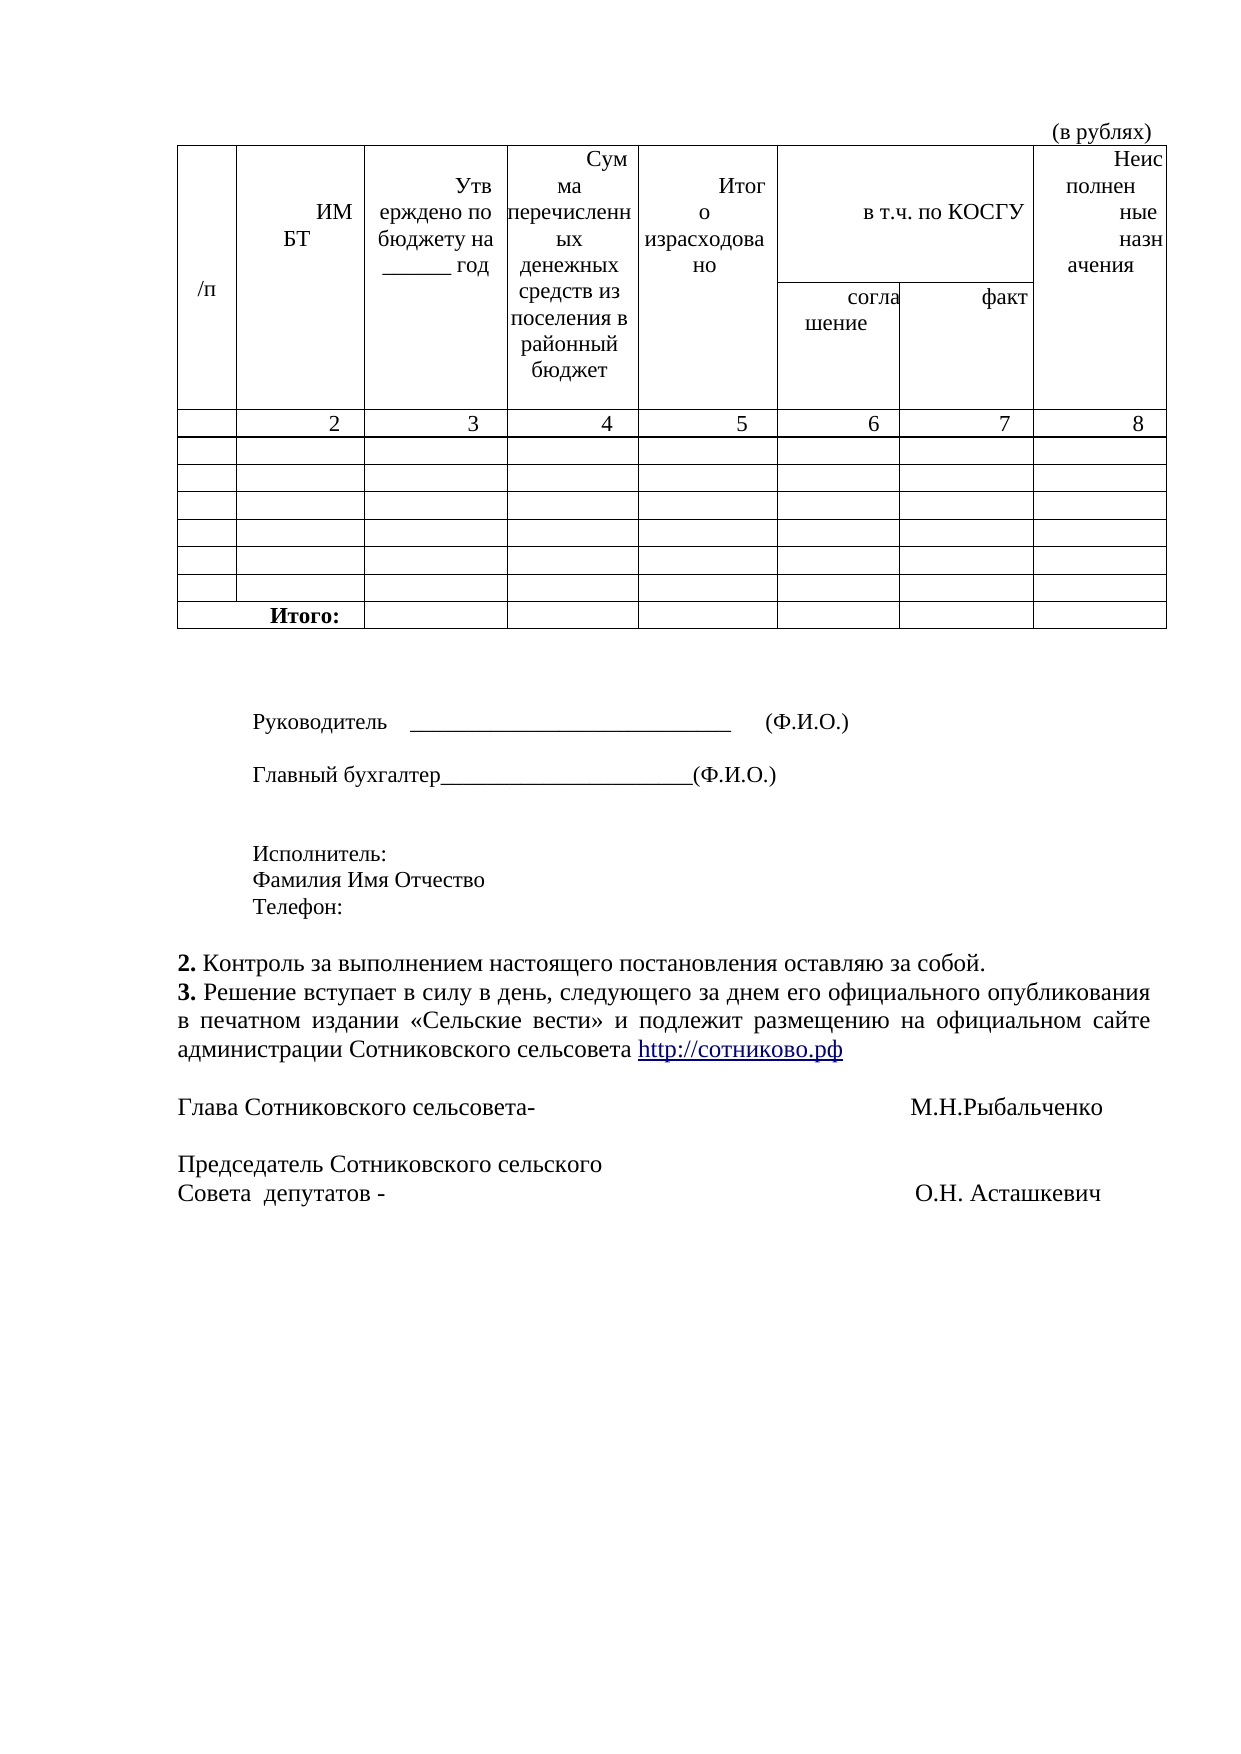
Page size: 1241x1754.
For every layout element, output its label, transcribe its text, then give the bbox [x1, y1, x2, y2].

text Исполнитель: [177, 840, 1152, 866]
text Телефон: [177, 893, 1152, 919]
table_cell [639, 575, 777, 601]
text (в рублях) [177, 118, 1152, 144]
table_cell [365, 465, 507, 491]
table_cell 1 [178, 410, 236, 436]
table_cell [900, 465, 1033, 491]
table_cell [237, 492, 364, 519]
table_cell [508, 520, 638, 546]
table_cell [778, 492, 899, 519]
table_cell 6 [778, 410, 899, 436]
table_cell [778, 602, 899, 628]
table_cell [639, 520, 777, 546]
table_cell [778, 438, 899, 464]
text Главный бухгалтер______________________(Ф.И.О.) [177, 761, 1152, 787]
text Председатель Сотниковского сельского [177, 1149, 1152, 1178]
table_header ИМБТ [237, 146, 364, 409]
table_cell [639, 465, 777, 491]
table_cell [365, 520, 507, 546]
table_cell [508, 575, 638, 601]
table_cell [639, 547, 777, 573]
table_cell [365, 492, 507, 519]
table_cell [1034, 602, 1166, 628]
table_cell [508, 602, 638, 628]
table_cell [639, 438, 777, 464]
table_cell [237, 465, 364, 491]
table_cell [178, 575, 236, 601]
table_cell [365, 602, 507, 628]
table_cell соглашение [778, 283, 899, 409]
table_cell [900, 602, 1033, 628]
table_cell [237, 520, 364, 546]
table_cell [178, 520, 236, 546]
table_cell [237, 575, 364, 601]
text Руководитель ____________________________ (Ф.И.О.) [177, 708, 1152, 735]
table_cell [178, 547, 236, 573]
table_cell [1034, 438, 1166, 464]
table_header в т.ч. по КОСГУ [778, 146, 1033, 282]
table_header Итого израсходовано [639, 146, 777, 409]
table_cell [778, 465, 899, 491]
table_cell [900, 520, 1033, 546]
table_cell [778, 547, 899, 573]
text Совета депутатов - О.Н. Асташкевич [177, 1178, 1152, 1207]
table_cell [1034, 520, 1166, 546]
table_cell [1034, 465, 1166, 491]
text 3. Решение вступает в силу в день, следующего за днем его официального опубликования в печатном издании «Сельские вести» и подлежит размещению на официальном сайте администрации Сотниковского сельсовета http://сотниково.рф [177, 977, 1152, 1063]
table_cell [508, 547, 638, 573]
table_cell [178, 465, 236, 491]
table_cell [178, 438, 236, 464]
table_cell [639, 492, 777, 519]
table_cell 3 [365, 410, 507, 436]
table_cell факт [900, 283, 1033, 409]
table_cell [237, 438, 364, 464]
table_cell 5 [639, 410, 777, 436]
table_cell [900, 575, 1033, 601]
table_cell [365, 438, 507, 464]
table_header Утверждено по бюджету на ______ год [365, 146, 507, 409]
text Фамилия Имя Отчество [177, 866, 1152, 893]
table_cell [365, 575, 507, 601]
table_cell [508, 438, 638, 464]
table_cell Итого: [178, 602, 364, 628]
table_cell 2 [237, 410, 364, 436]
table_cell [778, 520, 899, 546]
table_cell [178, 492, 236, 519]
table_cell [1034, 547, 1166, 573]
table_header Неисполнен ные назначения [1034, 146, 1166, 409]
table_header Сумма перечисленных денежных средств из поселения в районный бюджет [508, 146, 638, 409]
table_cell [1034, 492, 1166, 519]
table_header № п/п [178, 146, 236, 409]
table_cell 8 [1034, 410, 1166, 436]
table_cell [1034, 575, 1166, 601]
table_cell [900, 547, 1033, 573]
table_cell 4 [508, 410, 638, 436]
table_cell [365, 547, 507, 573]
text 2. Контроль за выполнением настоящего постановления оставляю за собой. [177, 948, 1152, 977]
table_cell [900, 438, 1033, 464]
table_cell 7 [900, 410, 1033, 436]
table_cell [508, 465, 638, 491]
text Глава Сотниковского сельсовета- М.Н.Рыбальченко [177, 1092, 1152, 1120]
table_cell [508, 492, 638, 519]
table_cell [639, 602, 777, 628]
table_cell [900, 492, 1033, 519]
table_cell [237, 547, 364, 573]
table_cell [778, 575, 899, 601]
